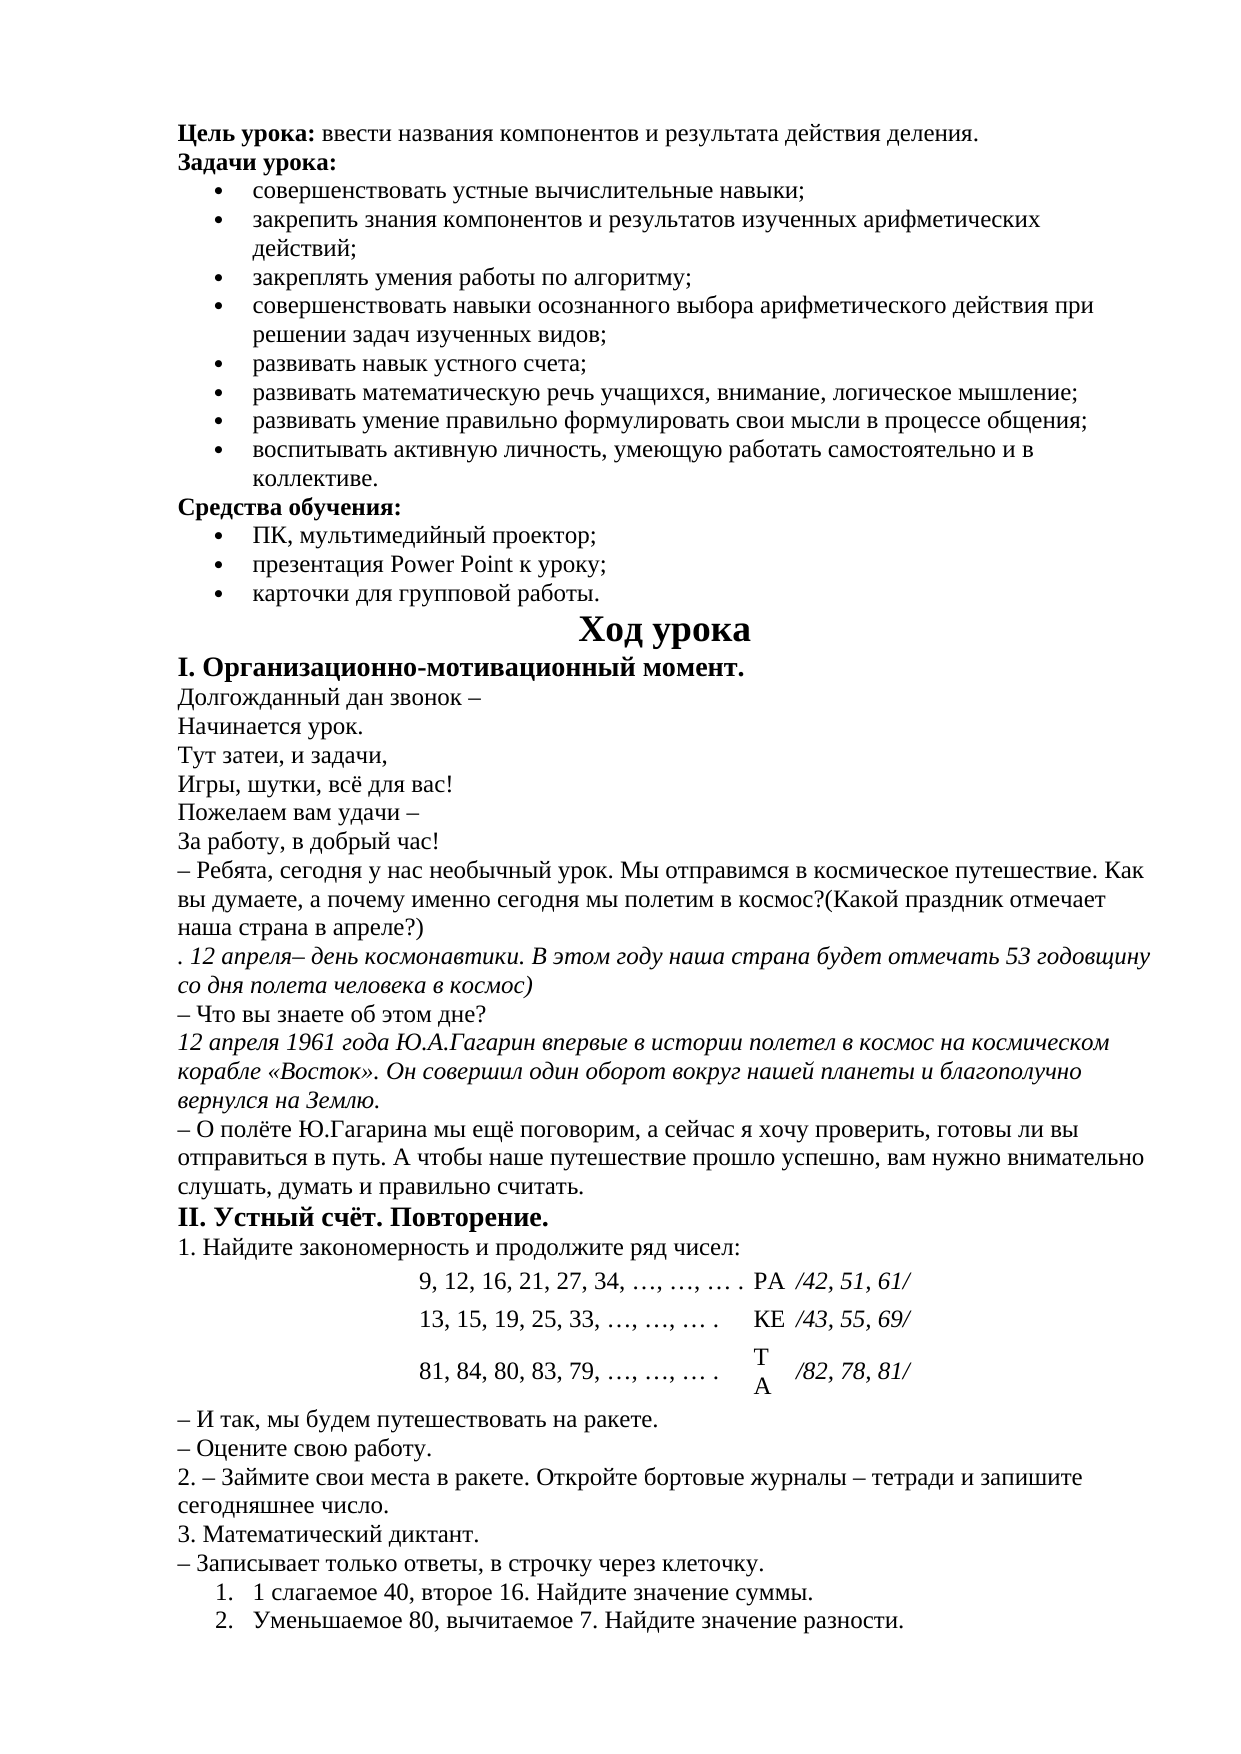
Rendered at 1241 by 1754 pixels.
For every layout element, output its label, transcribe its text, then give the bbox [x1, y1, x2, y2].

table_cell 81, 84, 80, 83, 79, …, …, … . [414, 1337, 748, 1404]
list совершенствовать устные вычислительные навыки; [215, 176, 1152, 204]
text II. Устный счёт. Повторение. [177, 1200, 1152, 1232]
list карточки для групповой работы. [215, 578, 1152, 607]
list воспитывать активную личность, умеющую работать самостоятельно и в коллективе. [215, 434, 1152, 492]
text – Оцените свою работу. [177, 1433, 1152, 1462]
list развивать математическую речь учащихся, внимание, логическое мышление; [215, 377, 1152, 406]
text – Записывает только ответы, в строчку через клеточку. [177, 1548, 1152, 1577]
list закрепить знания компонентов и результатов изученных арифметических действий; [215, 204, 1152, 262]
table_cell ТА [749, 1337, 791, 1404]
table_cell КЕ [749, 1299, 791, 1337]
list развивать умение правильно формулировать свои мысли в процессе общения; [215, 406, 1152, 434]
text 3. Математический диктант. [177, 1519, 1152, 1548]
table_header 9, 12, 16, 21, 27, 34, …, …, … . [414, 1261, 748, 1299]
list 1 слагаемое 40, второе 16. Найдите значение суммы. [215, 1577, 1152, 1605]
list Уменьшаемое 80, вычитаемое 7. Найдите значение разности. [215, 1605, 1152, 1634]
table_cell /82, 78, 81/ [791, 1337, 915, 1404]
table_cell /43, 55, 69/ [791, 1299, 915, 1337]
table_header /42, 51, 61/ [791, 1261, 915, 1299]
text . 12 апреля– день космонавтики. В этом году наша страна будет отмечать 53 годовщину со дня полета человека в космос) [177, 941, 1152, 999]
text Долгожданный дан звонок – Начинается урок. Тут затеи, и задачи, Игры, шутки, всё для вас! Пожелаем вам удачи – За работу, в добрый час! [177, 682, 1152, 855]
table_cell 13, 15, 19, 25, 33, …, …, … . [414, 1299, 748, 1337]
list ПК, мультимедийный проектор; [215, 521, 1152, 549]
table_header РА [749, 1261, 791, 1299]
list совершенствовать навыки осознанного выбора арифметического действия при решении задач изученных видов; [215, 291, 1152, 348]
list развивать навык устного счета; [215, 348, 1152, 377]
text Задачи урока: [177, 147, 1152, 176]
text 12 апреля 1961 года Ю.А.Гагарин впервые в истории полетел в космос на космическом корабле «Восток». Он совершил один оборот вокруг нашей планеты и благополучно вернулся на Землю. [177, 1027, 1152, 1114]
text 2. – Займите свои места в ракете. Откройте бортовые журналы – тетради и запишите сегодняшнее число. [177, 1462, 1152, 1519]
text Цель урока: ввести названия компонентов и результата действия деления. [177, 118, 1152, 147]
text – И так, мы будем путешествовать на ракете. [177, 1404, 1152, 1433]
text – Ребята, сегодня у нас необычный урок. Мы отправимся в космическое путешествие. Как вы думаете, а почему именно сегодня мы полетим в космос?(Какой праздник отмечает наша страна в апреле?) [177, 855, 1152, 941]
text Ход урока [177, 607, 1152, 650]
text – О полёте Ю.Гагарина мы ещё поговорим, а сейчас я хочу проверить, готовы ли вы отправиться в путь. А чтобы наше путешествие прошло успешно, вам нужно внимательно слушать, думать и правильно считать. [177, 1114, 1152, 1200]
text Средства обучения: [177, 492, 1152, 521]
list презентация Power Point к уроку; [215, 549, 1152, 578]
text – Что вы знаете об этом дне? [177, 999, 1152, 1027]
list закреплять умения работы по алгоритму; [215, 262, 1152, 291]
text 1. Найдите закономерность и продолжите ряд чисел: [177, 1232, 1152, 1261]
text I. Организационно-мотивационный момент. [177, 650, 1152, 682]
